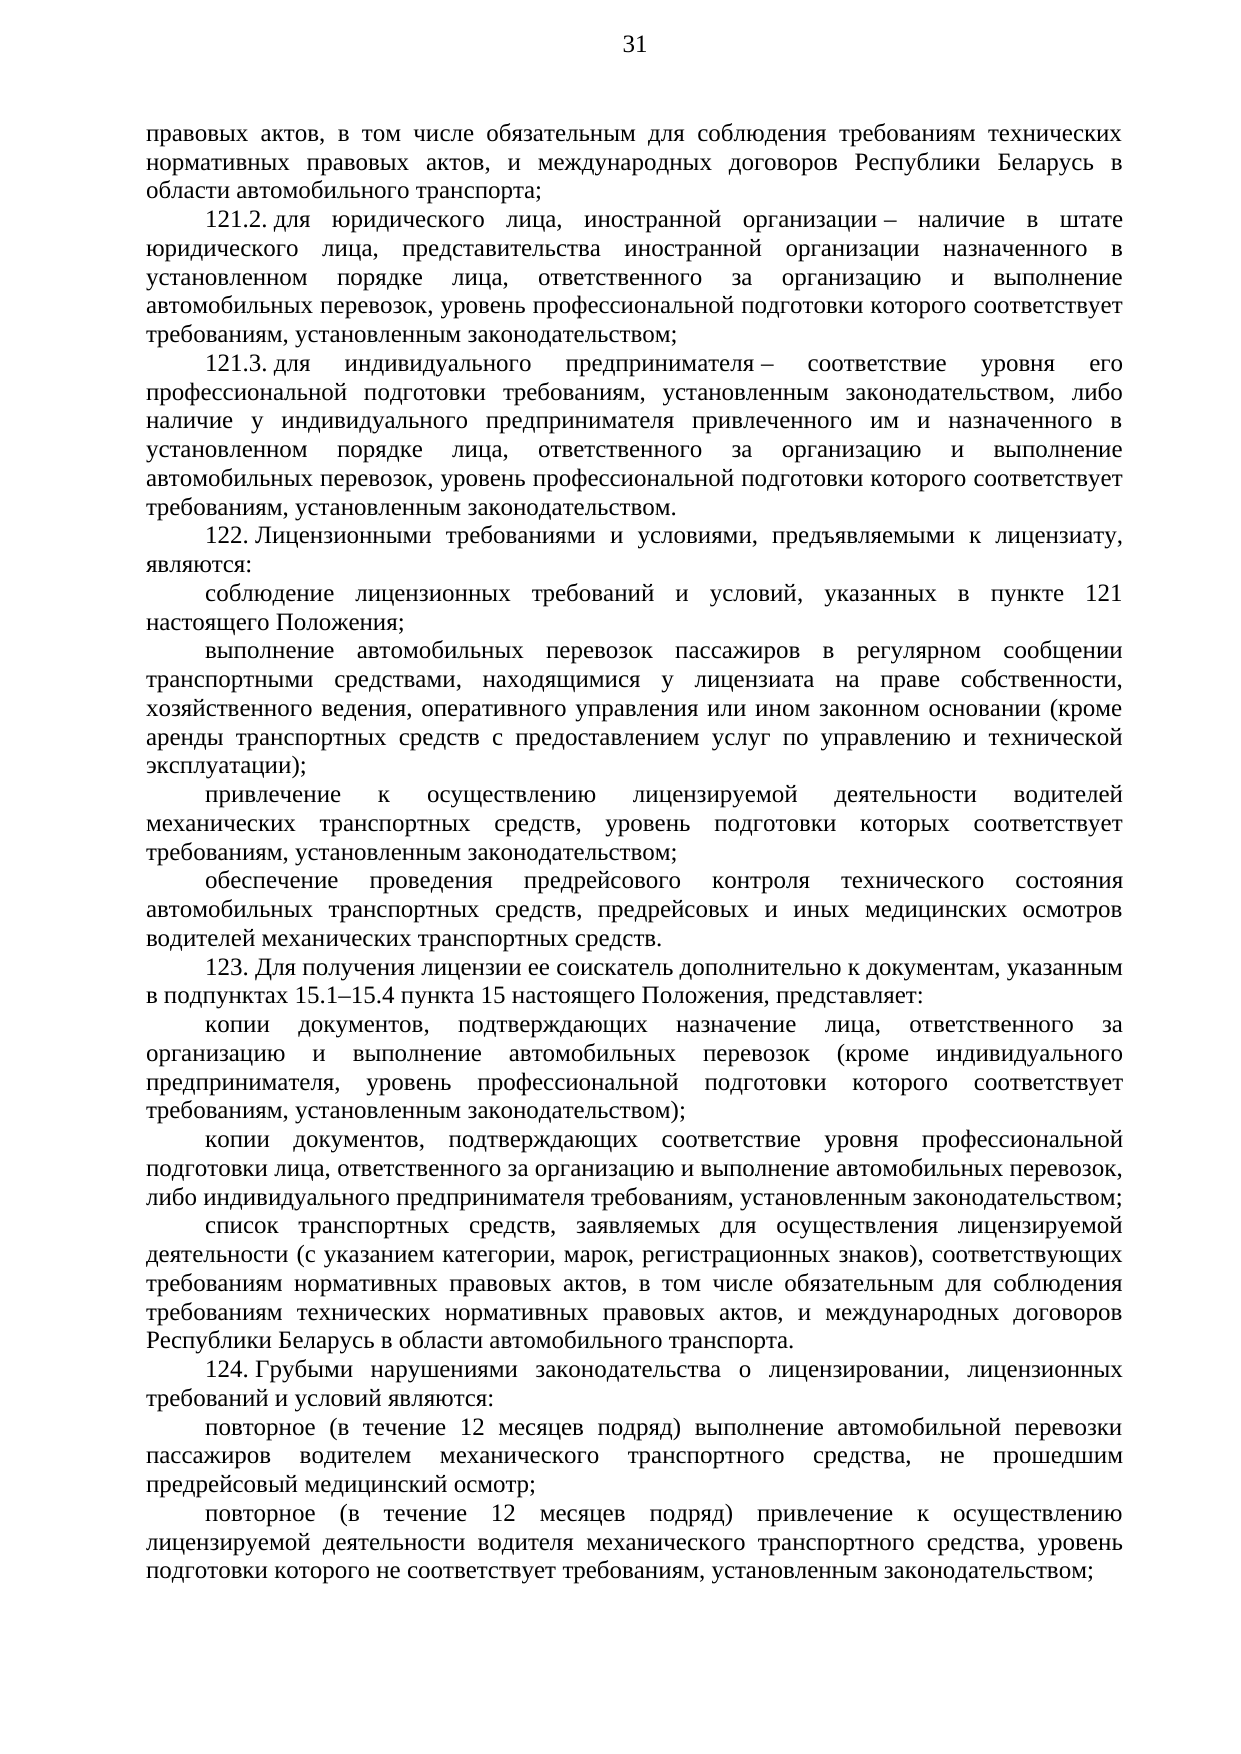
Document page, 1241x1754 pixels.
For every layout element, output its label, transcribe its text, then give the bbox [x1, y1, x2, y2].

text список транспортных средств, заявляемых для осуществления лицензируемой деятельности (с указанием категории, марок, регистрационных знаков), соответствующих требованиям нормативных правовых актов, в том числе обязательным для соблюдения требованиям технических нормативных правовых актов, и международных договоров Республики Беларусь в области автомобильного транспорта. [146, 1211, 1123, 1354]
text повторное (в течение 12 месяцев подряд) привлечение к осуществлению лицензируемой деятельности водителя механического транспортного средства, уровень подготовки которого не соответствует требованиям, установленным законодательством; [146, 1498, 1123, 1584]
text копии документов, подтверждающих соответствие уровня профессиональной подготовки лица, ответственного за организацию и выполнение автомобильных перевозок, либо индивидуального предпринимателя требованиям, установленным законодательством; [146, 1124, 1123, 1211]
text 121.2. для юридического лица, иностранной организации – наличие в штате юридического лица, представительства иностранной организации назначенного в установленном порядке лица, ответственного за организацию и выполнение автомобильных перевозок, уровень профессиональной подготовки которого соответствует требованиям, установленным законодательством; [146, 204, 1123, 348]
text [146, 118, 1123, 204]
text 124. Грубыми нарушениями законодательства о лицензировании, лицензионных требований и условий являются: [146, 1354, 1123, 1412]
text 122. Лицензионными требованиями и условиями, предъявляемыми к лицензиату, являются: [146, 521, 1123, 578]
text обеспечение проведения предрейсового контроля технического состояния автомобильных транспортных средств, предрейсовых и иных медицинских осмотров водителей механических транспортных средств. [146, 866, 1123, 952]
text привлечение к осуществлению лицензируемой деятельности водителей механических транспортных средств, уровень подготовки которых соответствует требованиям, установленным законодательством; [146, 779, 1123, 866]
text повторное (в течение 12 месяцев подряд) выполнение автомобильной перевозки пассажиров водителем механического транспортного средства, не прошедшим предрейсовый медицинский осмотр; [146, 1412, 1123, 1498]
text 123. Для получения лицензии ее соискатель дополнительно к документам, указанным в подпунктах 15.1–15.4 пункта 15 настоящего Положения, представляет: [146, 952, 1123, 1009]
text выполнение автомобильных перевозок пассажиров в регулярном сообщении транспортными средствами, находящимися у лицензиата на праве собственности, хозяйственного ведения, оперативного управления или ином законном основании (кроме аренды транспортных средств с предоставлением услуг по управлению и технической эксплуатации); [146, 636, 1123, 779]
text копии документов, подтверждающих назначение лица, ответственного за организацию и выполнение автомобильных перевозок (кроме индивидуального предпринимателя, уровень профессиональной подготовки которого соответствует требованиям, установленным законодательством); [146, 1009, 1123, 1124]
text 121.3. для индивидуального предпринимателя – соответствие уровня его профессиональной подготовки требованиям, установленным законодательством, либо наличие у индивидуального предпринимателя привлеченного им и назначенного в установленном порядке лица, ответственного за организацию и выполнение автомобильных перевозок, уровень профессиональной подготовки которого соответствует требованиям, установленным законодательством. [146, 348, 1123, 521]
text соблюдение лицензионных требований и условий, указанных в пункте 121 настоящего Положения; [146, 578, 1123, 636]
